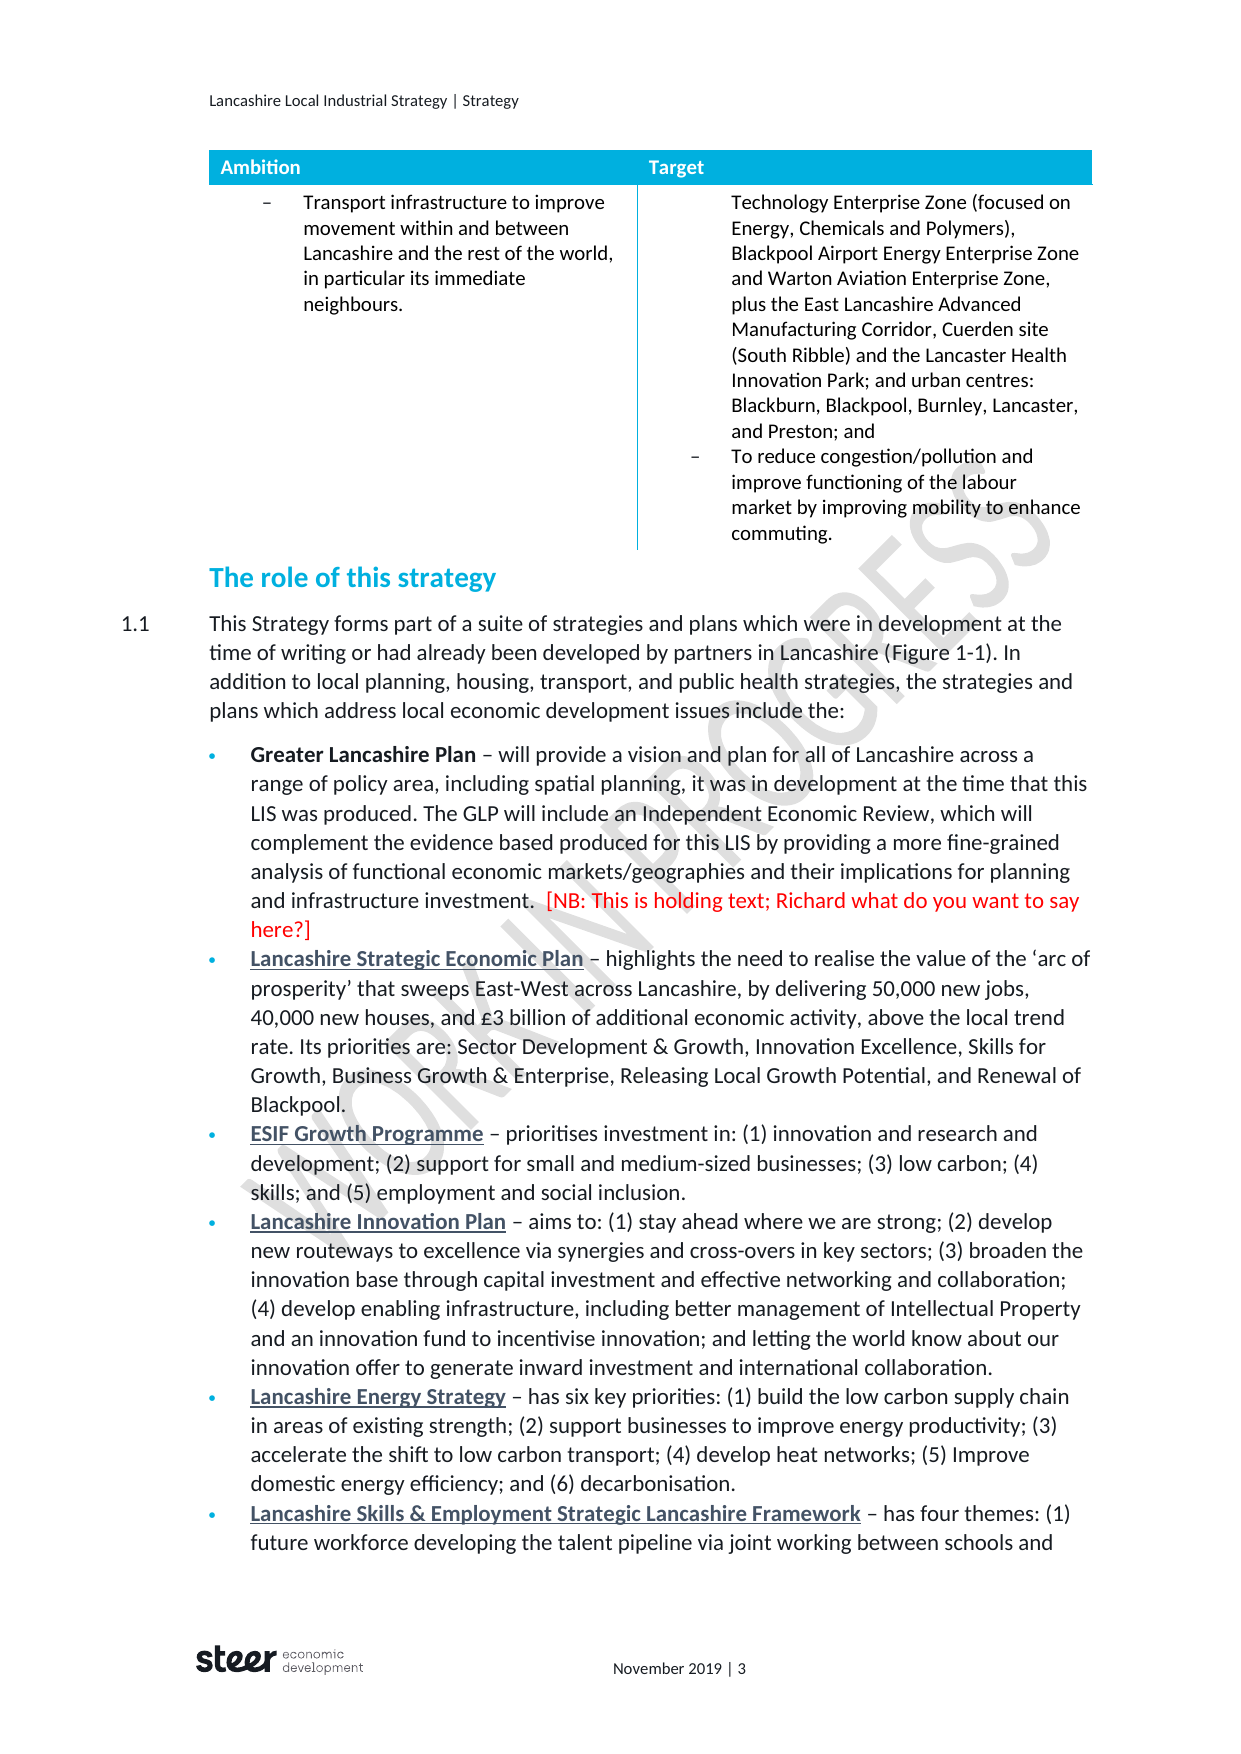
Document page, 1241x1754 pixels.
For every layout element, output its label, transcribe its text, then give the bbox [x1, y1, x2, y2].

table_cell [638, 185, 1092, 550]
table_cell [209, 185, 637, 550]
table_header Target [637, 150, 1092, 184]
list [209, 1498, 1092, 1556]
subtitle The role of this strategy [209, 564, 1092, 593]
list Lancashire Innovation Plan – aims to: (1) stay ahead where we are strong; (2) develop new routeways to excellence via synergies and cross-overs in key sectors; (3) broaden the innovation base through capital investment and effective networking and collaboration; (4) develop enabling infrastructure, including better management of Intellectual Property and an innovation fund to incentivise innovation; and letting the world know about our innovation offer to generate inward investment and international collaboration. [209, 1206, 1092, 1381]
table_header Ambition [209, 150, 637, 184]
list Greater Lancashire Plan – will provide a vision and plan for all of Lancashire across a range of policy area, including spatial planning, it was in development at the time that this LIS was produced. The GLP will include an Independent Economic Review, which will complement the evidence based produced for this LIS by providing a more fine-grained analysis of functional economic markets/geographies and their implications for planning and infrastructure investment. [NB: This is holding text; Richard what do you want to say here?] [209, 739, 1092, 943]
list ESIF Growth Programme – prioritises investment in: (1) innovation and research and development; (2) support for small and medium-sized businesses; (3) low carbon; (4) skills; and (5) employment and social inclusion. [209, 1118, 1092, 1206]
list Lancashire Energy Strategy – has six key priorities: (1) build the low carbon supply chain in areas of existing strength; (2) support businesses to improve energy productivity; (3) accelerate the shift to low carbon transport; (4) develop heat networks; (5) Improve domestic energy efficiency; and (6) decarbonisation. [209, 1381, 1092, 1498]
list Lancashire Strategic Economic Plan – highlights the need to realise the value of the ‘arc of prosperity’ that sweeps East-West across Lancashire, by delivering 50,000 new jobs, 40,000 new houses, and £3 billion of additional economic activity, above the local trend rate. Its priorities are: Sector Development & Growth, Innovation Excellence, Skills for Growth, Business Growth & Enterprise, Releasing Local Growth Potential, and Renewal of Blackpool. [209, 943, 1092, 1118]
text This Strategy forms part of a suite of strategies and plans which were in development at the time of writing or had already been developed by partners in Lancashire (Figure 1-1). In addition to local planning, housing, transport, and public health strategies, the strategies and plans which address local economic development issues include the: [121, 608, 1092, 725]
